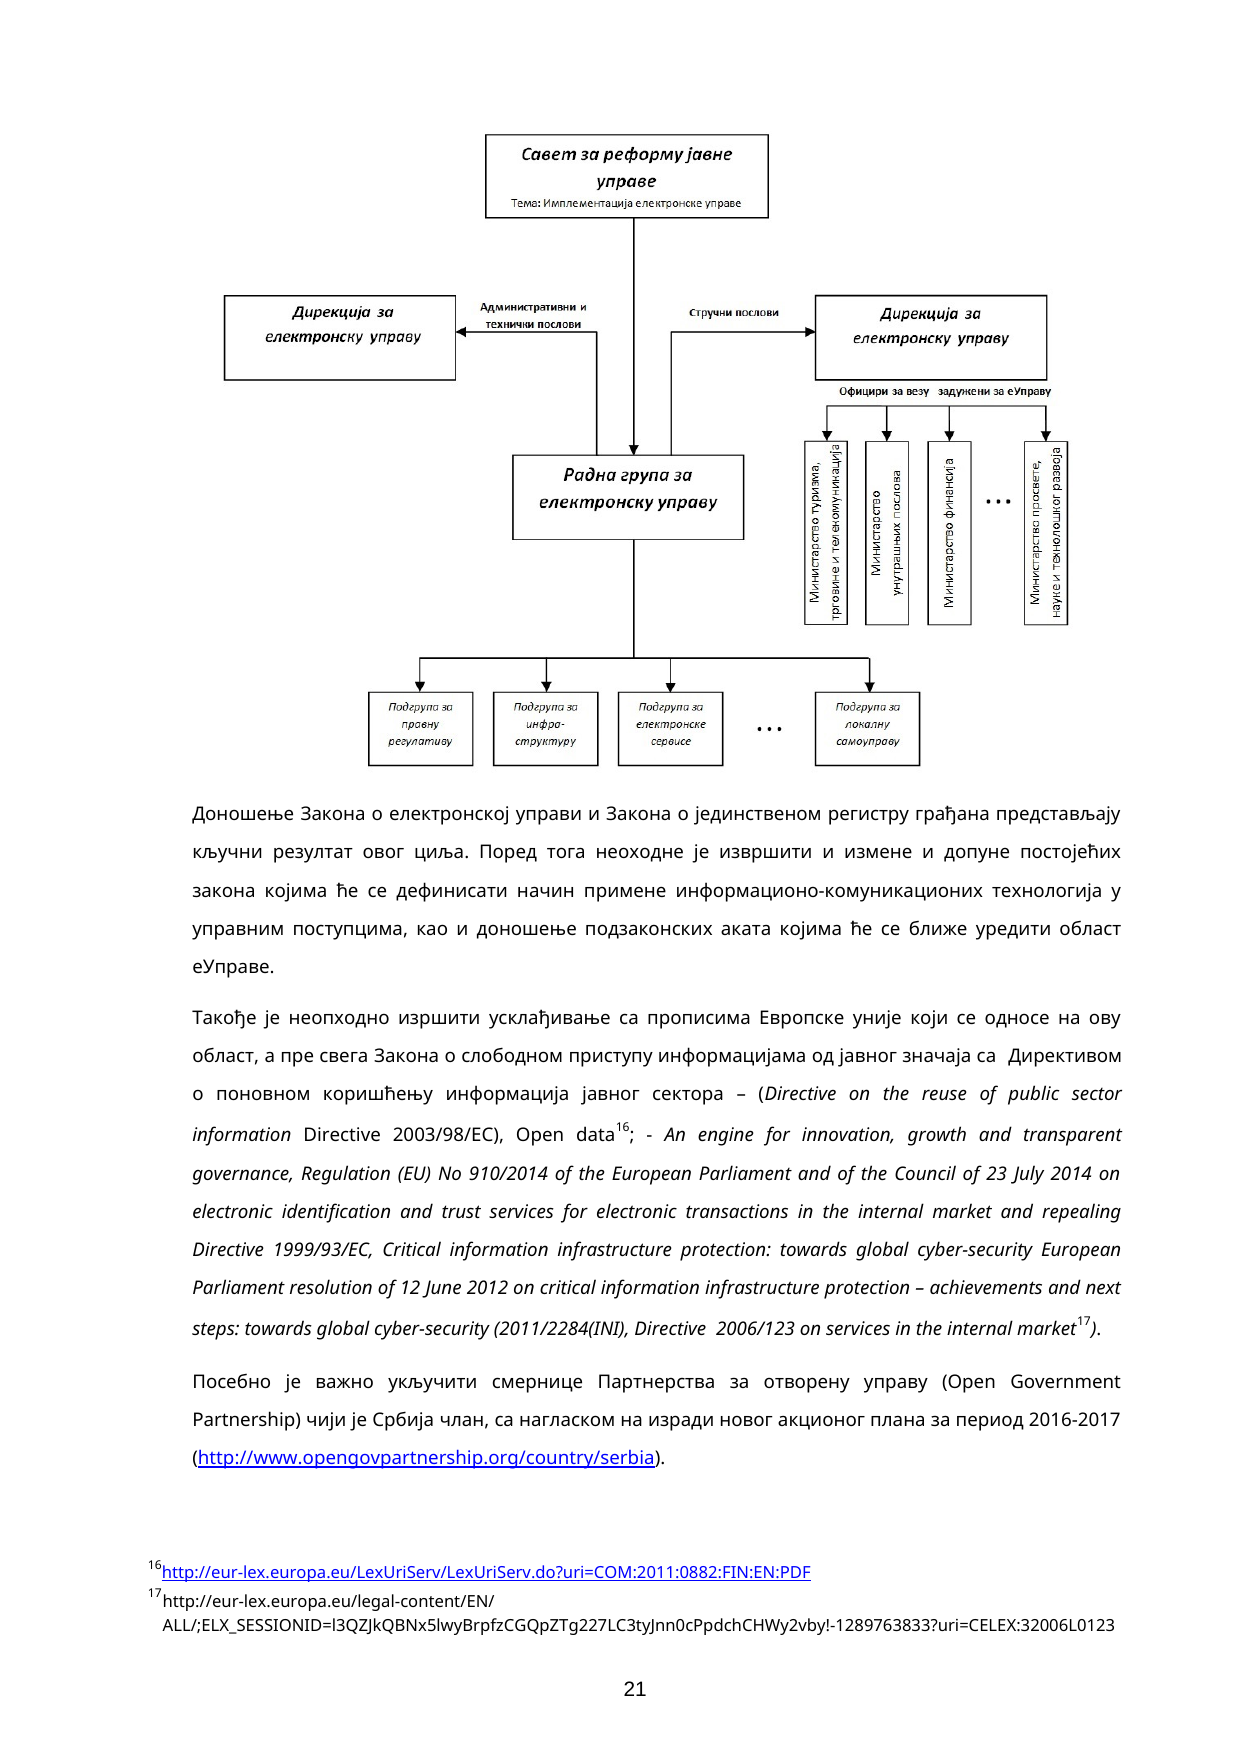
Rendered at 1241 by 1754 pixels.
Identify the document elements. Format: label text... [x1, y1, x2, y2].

list Посебно је важно укључити смернице Партнерства за отворену управу (Open Government Partnership) чији је Србија члан, са нагласком на изради новог акционог плана за период 2016-2017 (http://www.opengovpartnership.org/country/serbia). [192, 1368, 1122, 1470]
list Такође је неопходно изршити усклађивање са прописима Европске уније који се односе на ову област, а пре свега Закона о слободном приступу информацијама од јавног значаја са Директивом о поновном коришћењу информација јавног сектора – (Directive on the reuse of public sector information Directive 2003/98/EC), Open data; - An engine for innovation, growth and transparent governance, Regulation (EU) No 910/2014 of the European Parliament and of the Council of 23 July 2014 on electronic identification and trust services for electronic transactions in the internal market and repealing Directive 1999/93/EC, Critical information infrastructure protection: towards global cyber-security European Parliament resolution of 12 June 2012 on critical information infrastructure protection – achievements and next steps: towards global cyber-security (2011/2284(INI), Directive 2006/123 on services in the internal market). [192, 1004, 1122, 1341]
picture [196, 118, 1083, 782]
list Доношење Закона о електронској управи и Закона о јединственом регистру грађана представљају кључни резултат овог циља. Поред тога неоходне је извршити и измене и допуне постојећих закона којима ће се дефинисати начин примене информационо-комуникационих технологија у управним поступцима, као и доношење подзаконских аката којима ће се ближе уредити област еУправе. [192, 801, 1122, 979]
